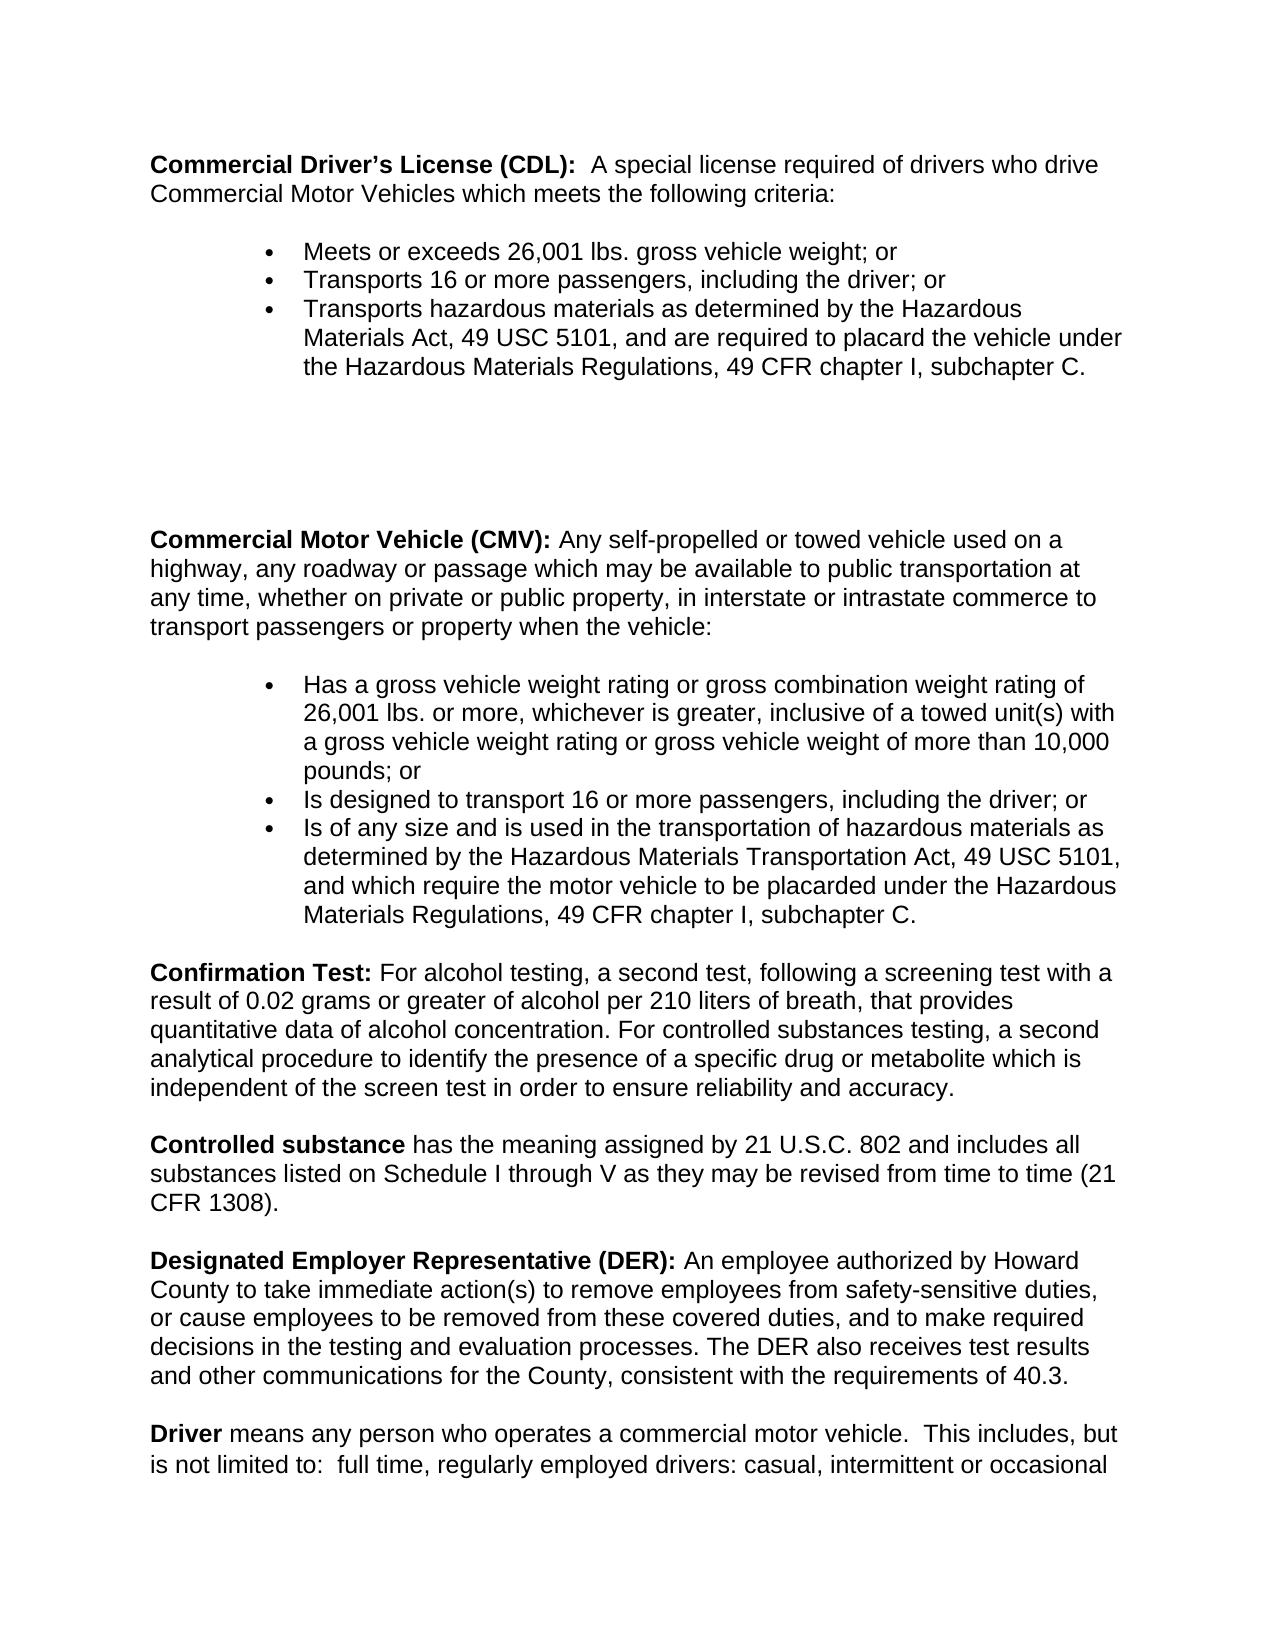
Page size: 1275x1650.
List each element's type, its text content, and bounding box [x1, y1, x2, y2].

text Controlled substance has the meaning assigned by 21 U.S.C. 802 and includes all substances listed on Schedule I through V as they may be revised from time to time (21 CFR 1308). [150, 1130, 1125, 1217]
text Commercial Motor Vehicle (CMV): Any self-propelled or towed vehicle used on a highway, any roadway or passage which may be available to public transportation at any time, whether on private or public property, in interstate or intrastate commerce to transport passengers or property when the vehicle: [150, 525, 1125, 640]
list Has a gross vehicle weight rating or gross combination weight rating of 26,001 lbs. or more, whichever is greater, inclusive of a towed unit(s) with a gross vehicle weight rating or gross vehicle weight of more than 10,000 pounds; or [266, 669, 1125, 784]
text Confirmation Test: For alcohol testing, a second test, following a screening test with a result of 0.02 grams or greater of alcohol per 210 liters of breath, that provides quantitative data of alcohol concentration. For controlled substances testing, a second analytical procedure to identify the presence of a specific drug or metabolite which is independent of the screen test in order to ensure reliability and accuracy. [150, 957, 1125, 1101]
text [150, 1419, 1125, 1478]
list Is designed to transport 16 or more passengers, including the driver; or [266, 784, 1125, 813]
text Commercial Driver’s License (CDL): A special license required of drivers who drive Commercial Motor Vehicles which meets the following criteria: [150, 150, 1125, 207]
list Transports hazardous materials as determined by the Hazardous Materials Act, 49 USC 5101, and are required to placard the vehicle under the Hazardous Materials Regulations, 49 CFR chapter I, subchapter C. [266, 294, 1125, 380]
list Transports 16 or more passengers, including the driver; or [266, 265, 1125, 294]
text Designated Employer Representative (DER): An employee authorized by Howard County to take immediate action(s) to remove employees from safety-sensitive duties, or cause employees to be removed from these covered duties, and to make required decisions in the testing and evaluation processes. The DER also receives test results and other communications for the County, consistent with the requirements of 40.3. [150, 1246, 1125, 1389]
list Meets or exceeds 26,001 lbs. gross vehicle weight; or [266, 237, 1125, 265]
list Is of any size and is used in the transportation of hazardous materials as determined by the Hazardous Materials Transportation Act, 49 USC 5101, and which require the motor vehicle to be placarded under the Hazardous Materials Regulations, 49 CFR chapter I, subchapter C. [266, 813, 1125, 928]
